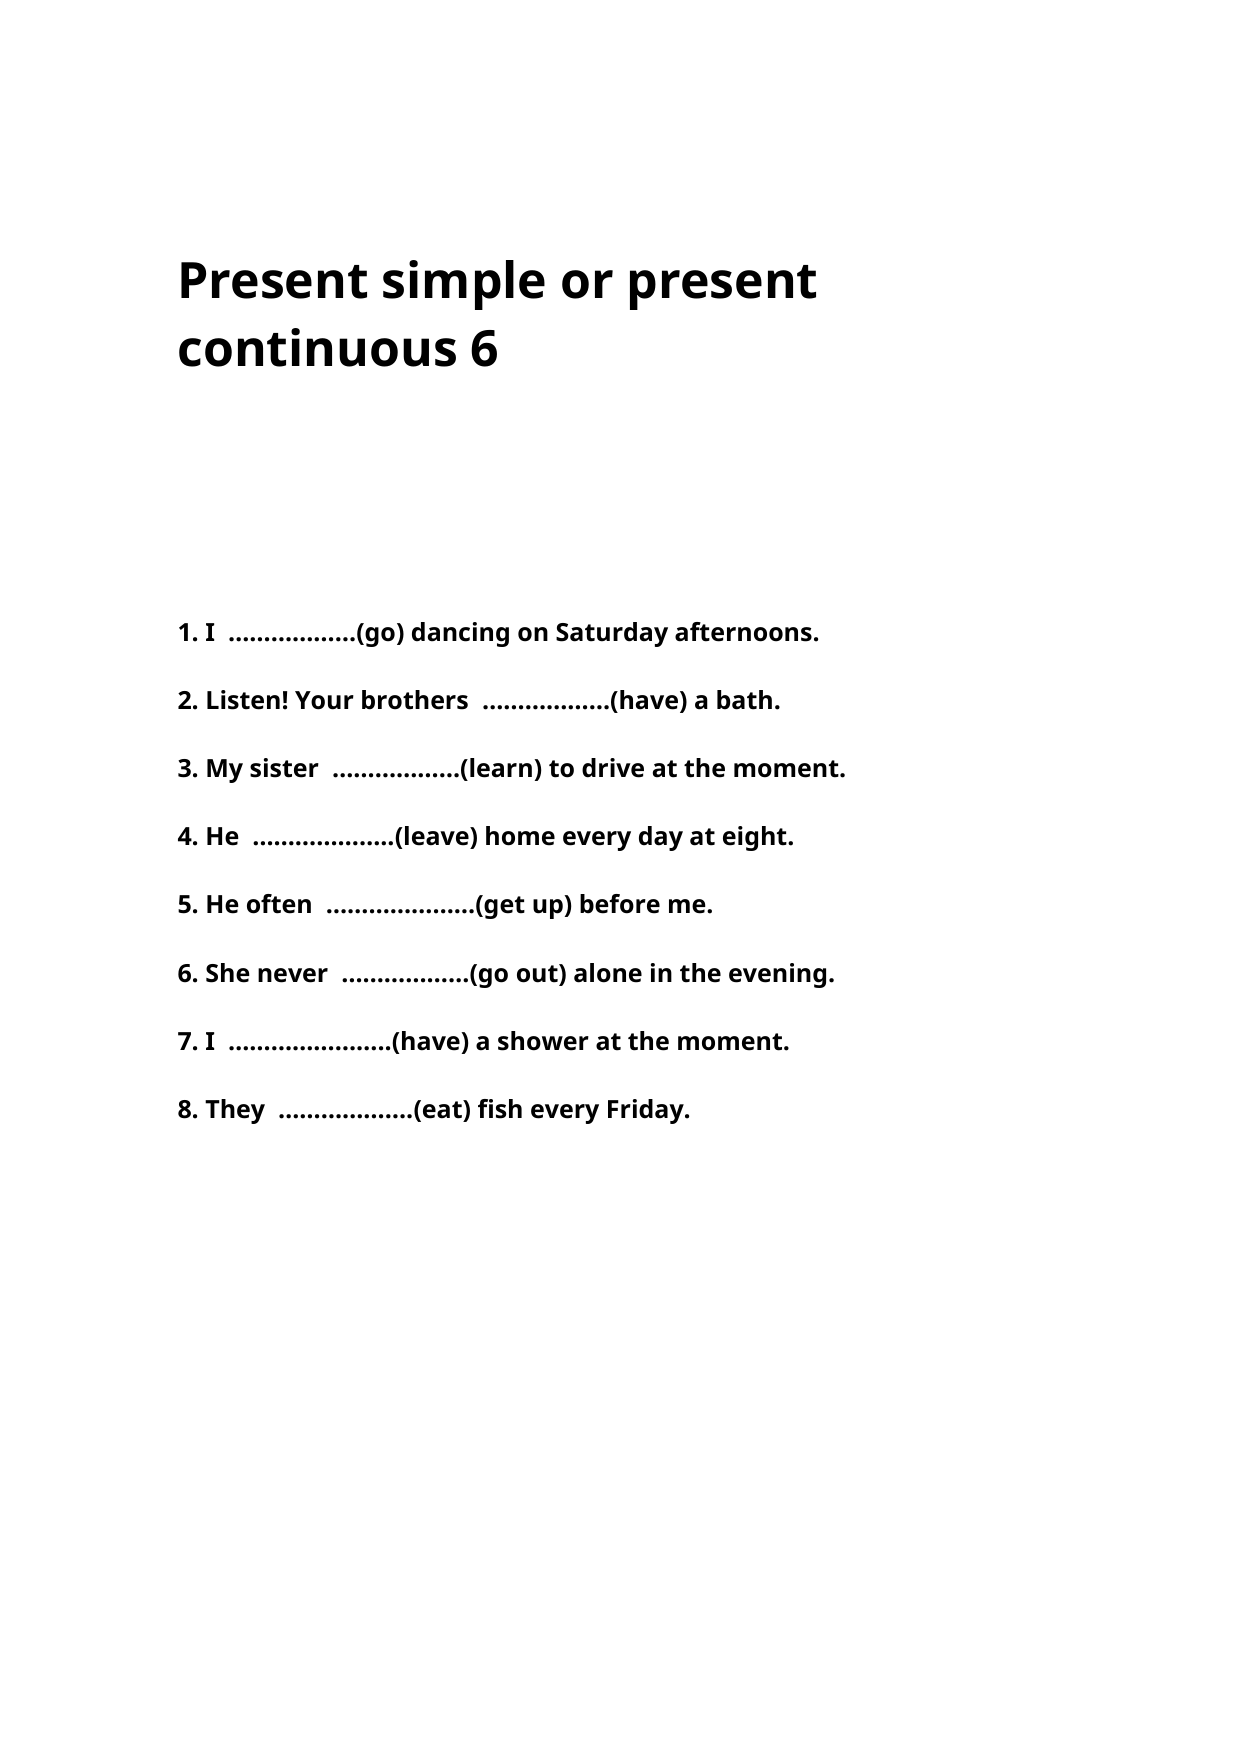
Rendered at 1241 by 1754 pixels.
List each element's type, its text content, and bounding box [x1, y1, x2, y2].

text 1. I ………………(go) dancing on Saturday afternoons. 2. Listen! Your brothers ………………(have) a bath. 3. My sister ………………(learn) to drive at the moment. 4. He ………………..(leave) home every day at eight. 5. He often …………………(get up) before me. 6. She never ………………(go out) alone in the evening. 7. I …………………..(have) a shower at the moment. 8. They ……………….(eat) fish every Friday. [177, 615, 1063, 1126]
text Present simple or present continuous 6 [177, 245, 1063, 381]
